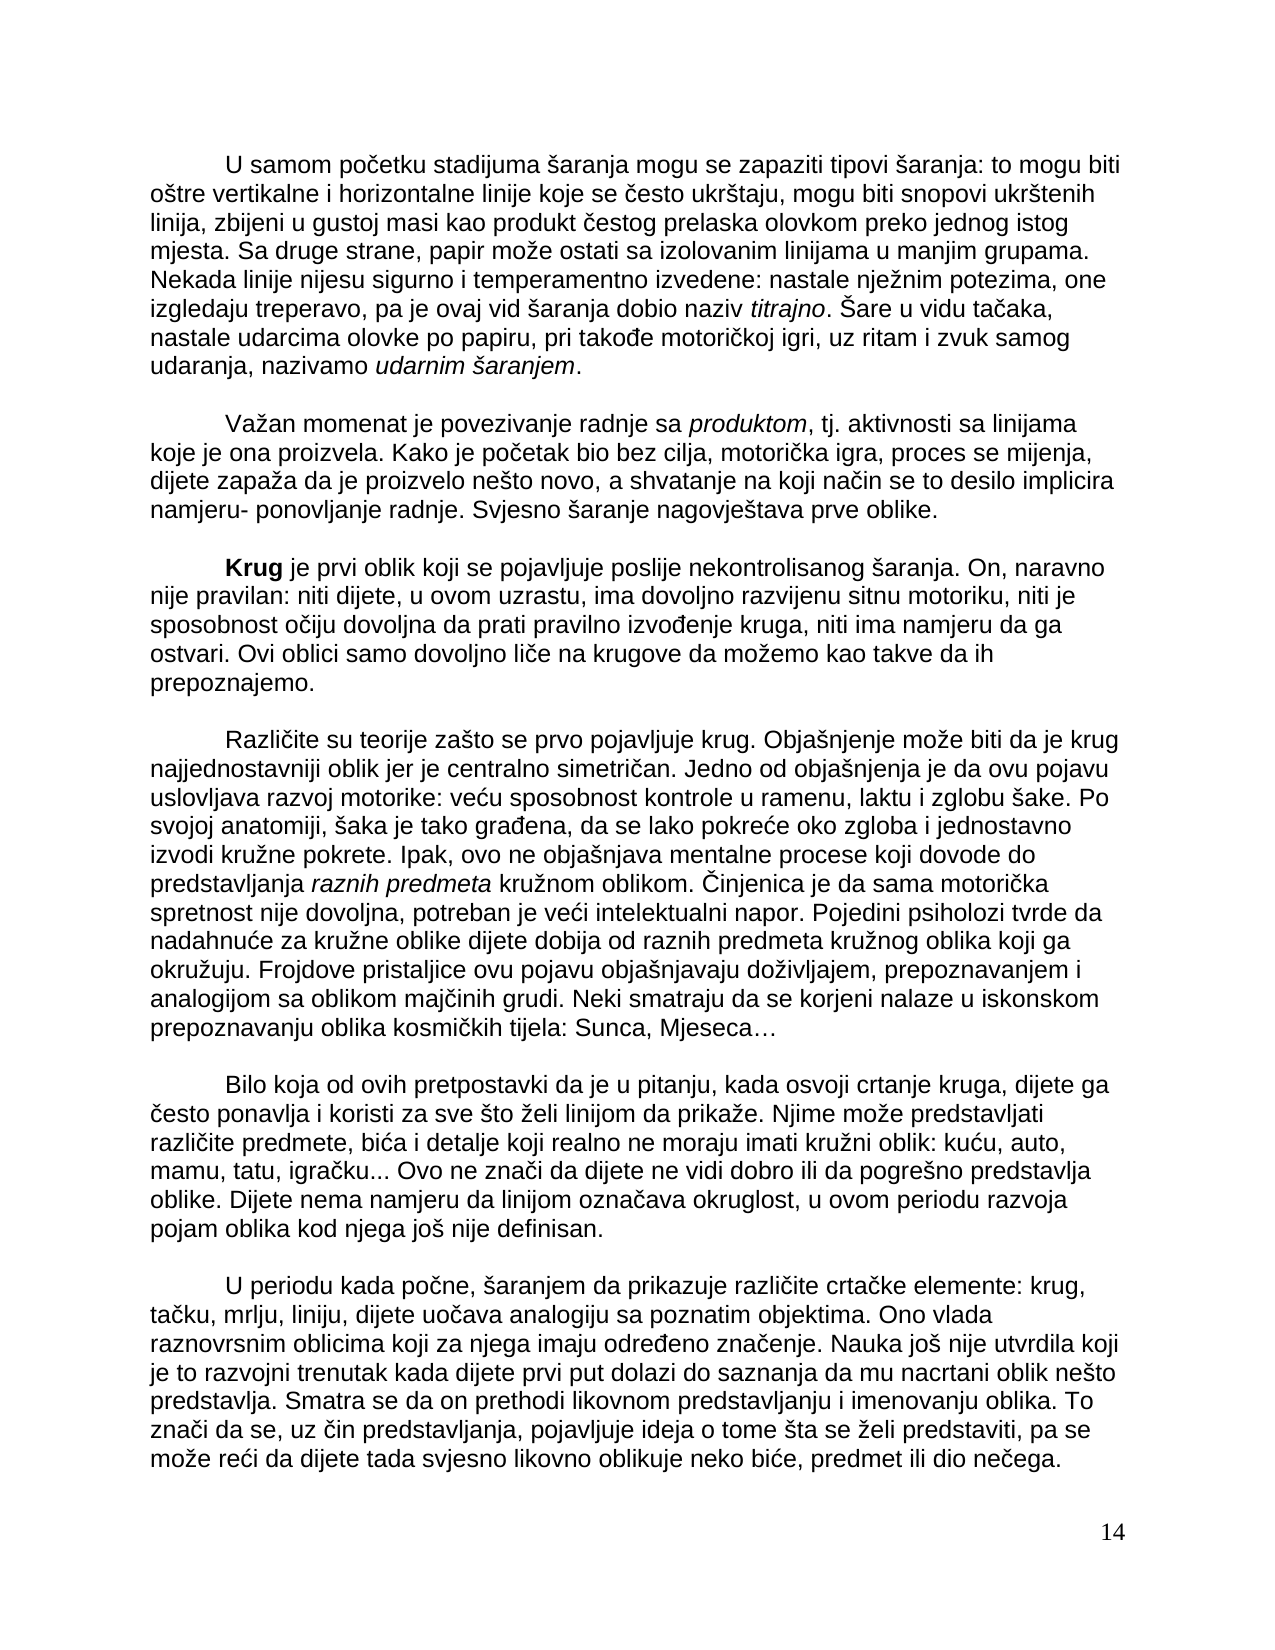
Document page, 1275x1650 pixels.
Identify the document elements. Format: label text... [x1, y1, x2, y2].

text U periodu kada počne, šaranjem da prikazuje različite crtačke elemente: krug, tačku, mrlju, liniju, dijete uočava analogiju sa poznatim objektima. Ono vlada raznovrsnim oblicima koji za njega imaju određeno značenje. Nauka još nije utvrdila koji je to razvojni trenutak kada dijete prvi put dolazi do saznanja da mu nacrtani oblik nešto predstavlja. Smatra se da on prethodi likovnom predstavljanju i imenovanju oblika. To znači da se, uz čin predstavljanja, pojavljuje ideja o tome šta se želi predstaviti, pa se može reći da dijete tada svjesno likovno oblikuje neko biće, predmet ili dio nečega. [150, 1271, 1125, 1472]
text Važan momenat je povezivanje radnje sa produktom, tj. aktivnosti sa linijama koje je ona proizvela. Kako je početak bio bez cilja, motorička igra, proces se mijenja, dijete zapaža da je proizvelo nešto novo, a shvatanje na koji način se to desilo implicira namjeru- ponovljanje radnje. Svjesno šaranje nagovještava prve oblike. [150, 409, 1125, 524]
text Krug je prvi oblik koji se pojavljuje poslije nekontrolisanog šaranja. On, naravno nije pravilan: niti dijete, u ovom uzrastu, ima dovoljno razvijenu sitnu motoriku, niti je sposobnost očiju dovoljna da prati pravilno izvođenje kruga, niti ima namjeru da ga ostvari. Ovi oblici samo dovoljno liče na krugove da možemo kao takve da ih prepoznajemo. [150, 552, 1125, 696]
text Bilo koja od ovih pretpostavki da je u pitanju, kada osvoji crtanje kruga, dijete ga često ponavlja i koristi za sve što želi linijom da prikaže. Njime može predstavljati različite predmete, bića i detalje koji realno ne moraju imati kružni oblik: kuću, auto, mamu, tatu, igračku... Ovo ne znači da dijete ne vidi dobro ili da pogrešno predstavlja oblike. Dijete nema namjeru da linijom označava okruglost, u ovom periodu razvoja pojam oblika kod njega još nije definisan. [150, 1070, 1125, 1242]
text Različite su teorije zašto se prvo pojavljuje krug. Objašnjenje može biti da je krug najjednostavniji oblik jer je centralno simetričan. Jedno od objašnjenja je da ovu pojavu uslovljava razvoj motorike: veću sposobnost kontrole u ramenu, laktu i zglobu šake. Po svojoj anatomiji, šaka je tako građena, da se lako pokreće oko zgloba i jednostavno izvodi kružne pokrete. Ipak, ovo ne objašnjava mentalne procese koji dovode do predstavljanja raznih predmeta kružnom oblikom. Činjenica je da sama motorička spretnost nije dovoljna, potreban je veći intelektualni napor. Pojedini psiholozi tvrde da nadahnuće za kružne oblike dijete dobija od raznih predmeta kružnog oblika koji ga okružuju. Frojdove pristaljice ovu pojavu objašnjavaju doživljajem, prepoznavanjem i analogijom sa oblikom majčinih grudi. Neki smatraju da se korjeni nalaze u iskonskom prepoznavanju oblika kosmičkih tijela: Sunca, Mjeseca… [150, 725, 1125, 1041]
text U samom početku stadijuma šaranja mogu se zapaziti tipovi šaranja: to mogu biti oštre vertikalne i horizontalne linije koje se često ukrštaju, mogu biti snopovi ukrštenih linija, zbijeni u gustoj masi kao produkt čestog prelaska olovkom preko jednog istog mjesta. Sa druge strane, papir može ostati sa izolovanim linijama u manjim grupama. Nekada linije nijesu sigurno i temperamentno izvedene: nastale nježnim potezima, one izgledaju treperavo, pa je ovaj vid šaranja dobio naziv titrajno. Šare u vidu tačaka, nastale udarcima olovke po papiru, pri takođe motoričkoj igri, uz ritam i zvuk samog udaranja, nazivamo udarnim šaranjem. [150, 150, 1125, 380]
